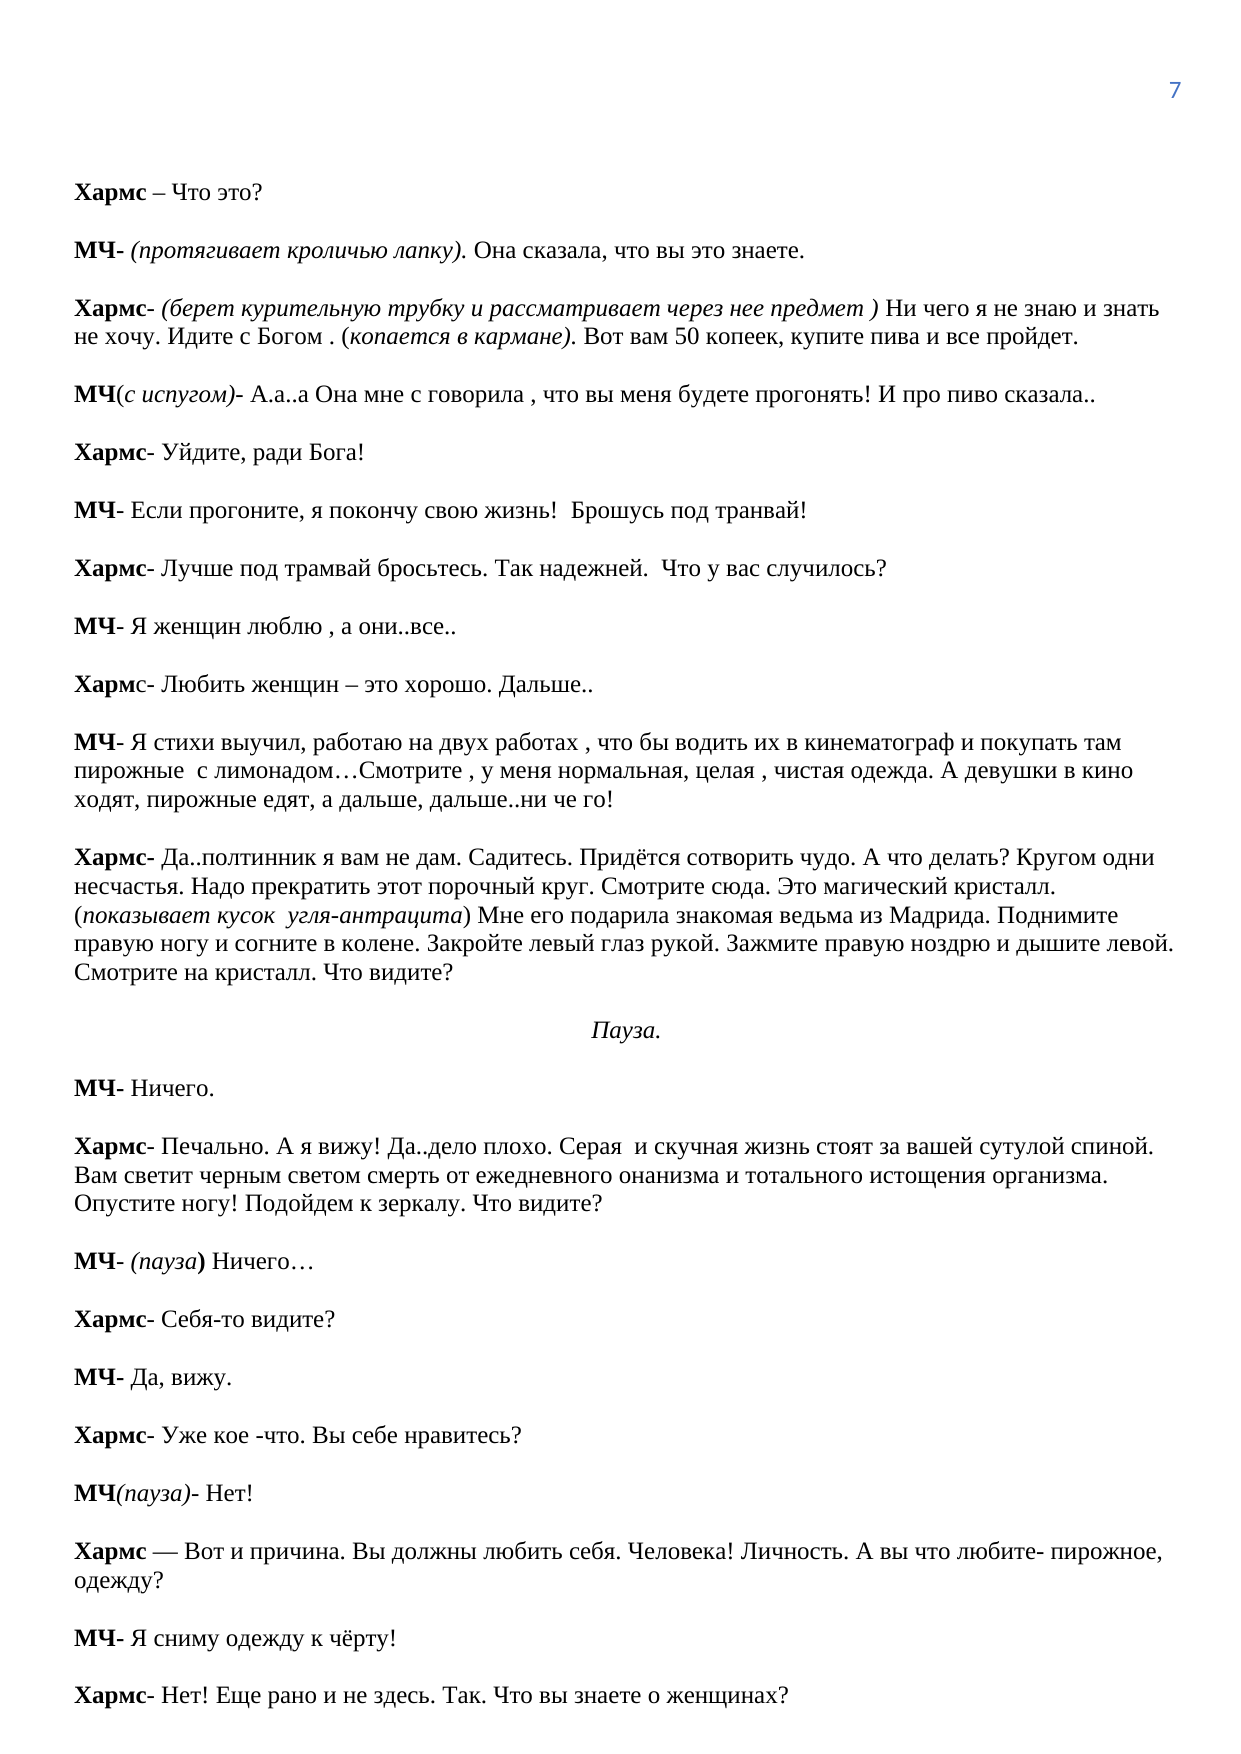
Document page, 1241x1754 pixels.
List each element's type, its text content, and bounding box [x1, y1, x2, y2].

text МЧ(пауза)- Нет! [74, 1478, 1181, 1507]
text Хармс — Вот и причина. Вы должны любить себя. Человека! Личность. А вы что любите- пирожное, одежду? [74, 1536, 1181, 1593]
text Хармс- Печально. А я вижу! Да..дело плохо. Серая и скучная жизнь стоят за вашей сутулой спиной. Вам светит черным светом смерть от ежедневного онанизма и тотального истощения организма. Опустите ногу! Подойдем к зеркалу. Что видите? [74, 1131, 1181, 1217]
text Хармс- Любить женщин – это хорошо. Дальше.. [74, 669, 1181, 698]
text Хармс- Нет! Еще рано и не здесь. Так. Что вы знаете о женщинах? [74, 1681, 1181, 1709]
text Хармс- Лучше под трамвай бросьтесь. Так надежней. Что у вас случилось? [74, 553, 1181, 582]
text Хармс- Себя-то видите? [74, 1304, 1181, 1333]
text МЧ- (пауза) Ничего… [74, 1246, 1181, 1275]
text Хармс – Что это? [74, 177, 1181, 206]
text МЧ- Я стихи выучил, работаю на двух работах , что бы водить их в кинематограф и покупать там пирожные с лимонадом…Смотрите , у меня нормальная, целая , чистая одежда. А девушки в кино ходят, пирожные едят, а дальше, дальше..ни че го! [74, 727, 1181, 813]
text Хармс- Да..полтинник я вам не дам. Садитесь. Придётся сотворить чудо. А что делать? Кругом одни несчастья. Надо прекратить этот порочный круг. Смотрите сюда. Это магический кристалл. (показывает кусок угля-антрацита) Мне его подарила знакомая ведьма из Мадрида. Поднимите правую ногу и согните в колене. Закройте левый глаз рукой. Зажмите правую ноздрю и дышите левой. Смотрите на кристалл. Что видите? [74, 842, 1181, 986]
text Хармс- (берет курительную трубку и рассматривает через нее предмет ) Ни чего я не знаю и знать не хочу. Идите с Богом . (копается в кармане). Вот вам 50 копеек, купите пива и все пройдет. [74, 293, 1181, 350]
text МЧ- Я сниму одежду к чёрту! [74, 1623, 1181, 1651]
text МЧ- (протягивает кроличью лапку). Она сказала, что вы это знаете. [74, 235, 1181, 263]
text МЧ- Ничего. [74, 1073, 1181, 1102]
text МЧ- Я женщин люблю , а они..все.. [74, 611, 1181, 640]
text МЧ- Да, вижу. [74, 1362, 1181, 1391]
text Пауза. [74, 1015, 1181, 1044]
text МЧ- Если прогоните, я покончу свою жизнь! Брошусь под транвай! [74, 495, 1181, 524]
text Хармс- Уже кое -что. Вы себе нравитесь? [74, 1420, 1181, 1449]
text МЧ(с испугом)- А.а..а Она мне с говорила , что вы меня будете прогонять! И про пиво сказала.. [74, 379, 1181, 408]
text Хармс- Уйдите, ради Бога! [74, 437, 1181, 466]
